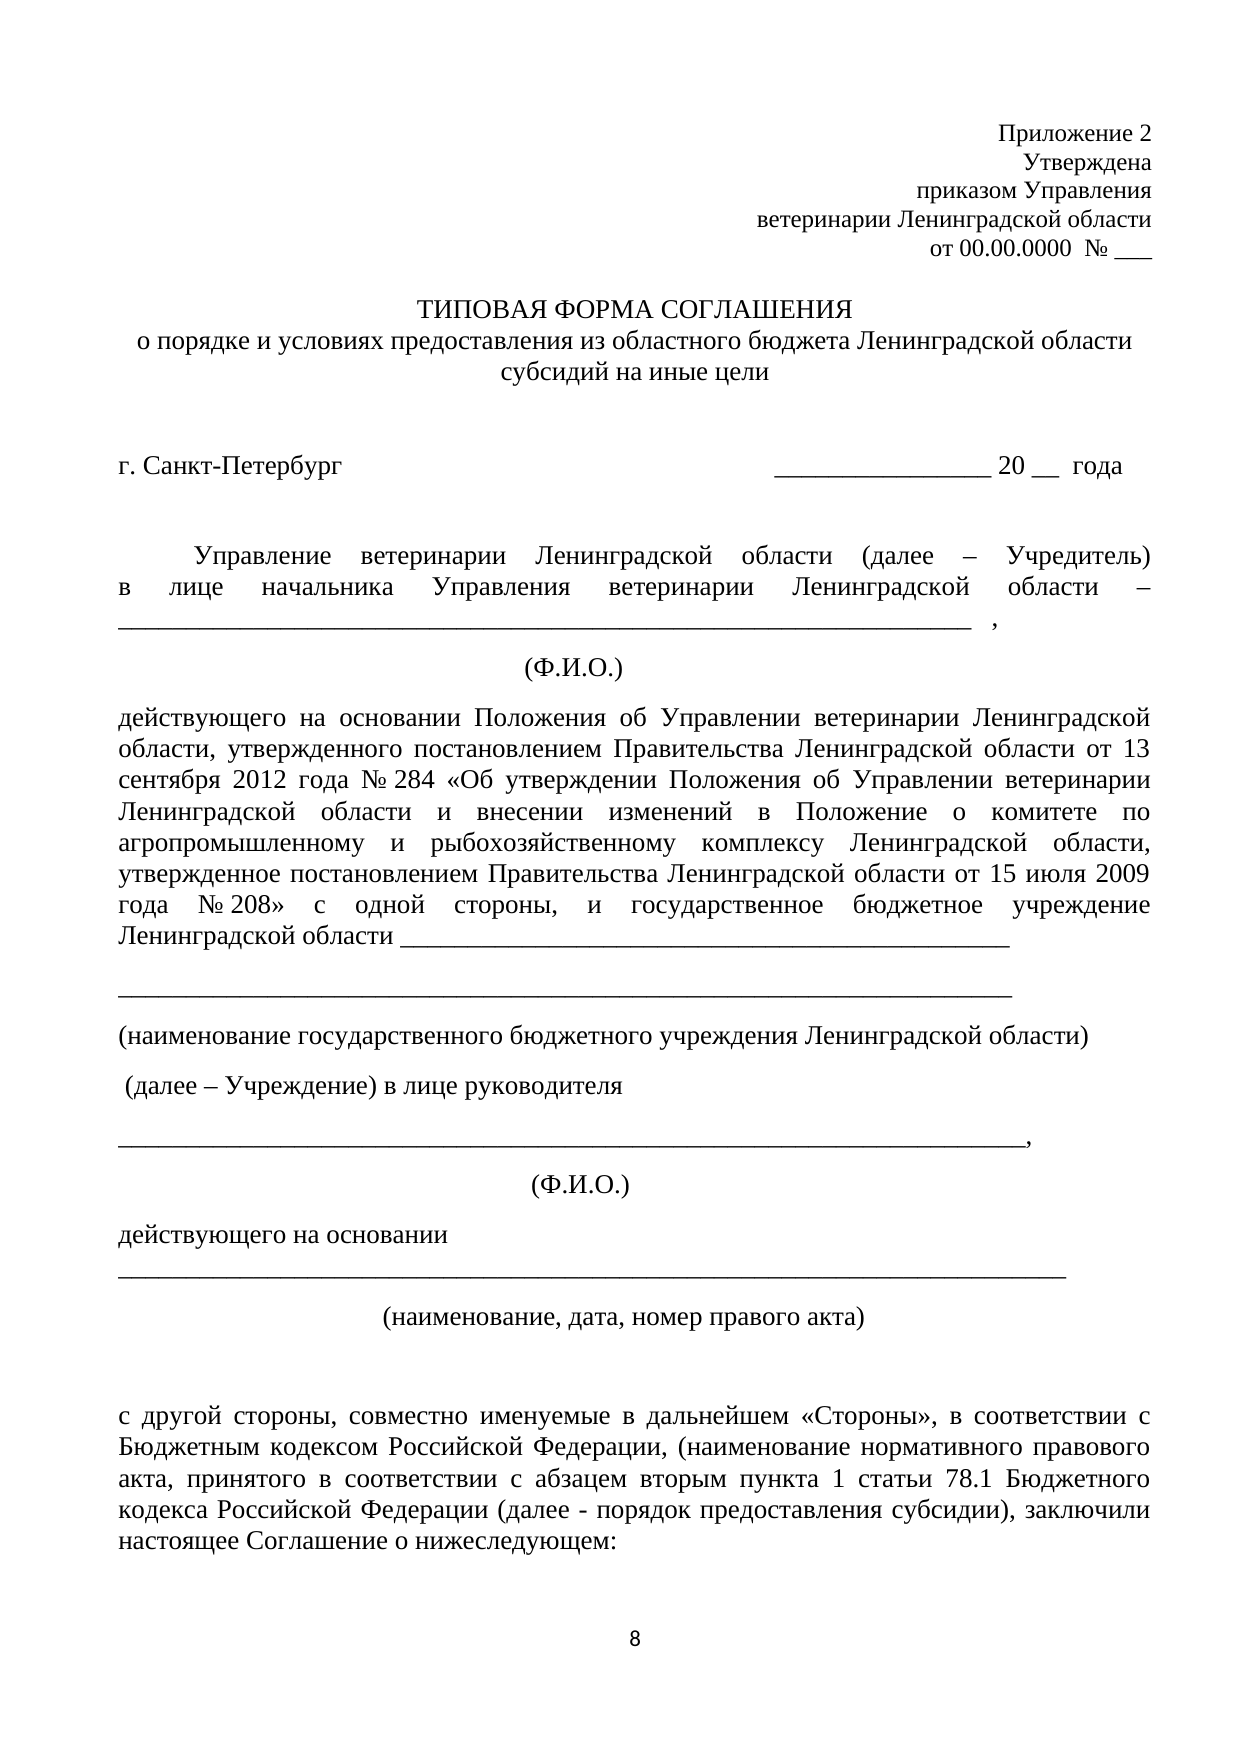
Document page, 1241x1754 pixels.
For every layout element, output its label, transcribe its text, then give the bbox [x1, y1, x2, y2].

text действующего на основании ______________________________________________________________________ [118, 1218, 1152, 1281]
text действующего на основании Положения об Управлении ветеринарии Ленинградской области, утвержденного постановлением Правительства Ленинградской области от 13 сентября 2012 года № 284 «Об утверждении Положения об Управлении ветеринарии Ленинградской области и внесении изменений в Положение о комитете по агропромышленному и рыбохозяйственному комплексу Ленинградской области, утвержденное постановлением Правительства Ленинградской области от 15 июля 2009 года № 208» с одной стороны, и государственное бюджетное учреждение Ленинградской области _____________________________________________ [118, 701, 1152, 950]
text о порядке и условиях предоставления из областного бюджета Ленинградской области субсидий на иные цели [118, 324, 1152, 386]
text (Ф.И.О.) [118, 1169, 1152, 1200]
text ___________________________________________________________________, [118, 1119, 1152, 1150]
text Приложение 2 [118, 118, 1152, 147]
text ТИПОВАЯ ФОРМА СОГЛАШЕНИЯ [118, 293, 1152, 324]
text ветеринарии Ленинградской области [118, 204, 1152, 233]
text (Ф.И.О.) [118, 651, 1152, 682]
text (наименование, дата, номер правого акта) [118, 1299, 1152, 1331]
text Управление ветеринарии Ленинградской области (далее – Учредитель) в лице начальника Управления ветеринарии Ленинградской области – _______________________________________________________________ , [118, 539, 1152, 632]
text г. Санкт-Петербург ________________ 20 __ года [118, 449, 1152, 480]
text от 00.00.0000 № ___ [118, 233, 1152, 262]
text (далее – Учреждение) в лице руководителя [118, 1069, 1152, 1100]
text Утверждена [118, 147, 1152, 176]
text __________________________________________________________________ [118, 969, 1152, 1000]
text (наименование государственного бюджетного учреждения Ленинградской области) [118, 1019, 1152, 1050]
text приказом Управления [118, 176, 1152, 204]
text с другой стороны, совместно именуемые в дальнейшем «Стороны», в соответствии с Бюджетным кодексом Российской Федерации, (наименование нормативного правового акта, принятого в соответствии с абзацем вторым пункта 1 статьи 78.1 Бюджетного кодекса Российской Федерации (далее - порядок предоставления субсидии), заключили настоящее Соглашение о нижеследующем: [118, 1399, 1152, 1555]
